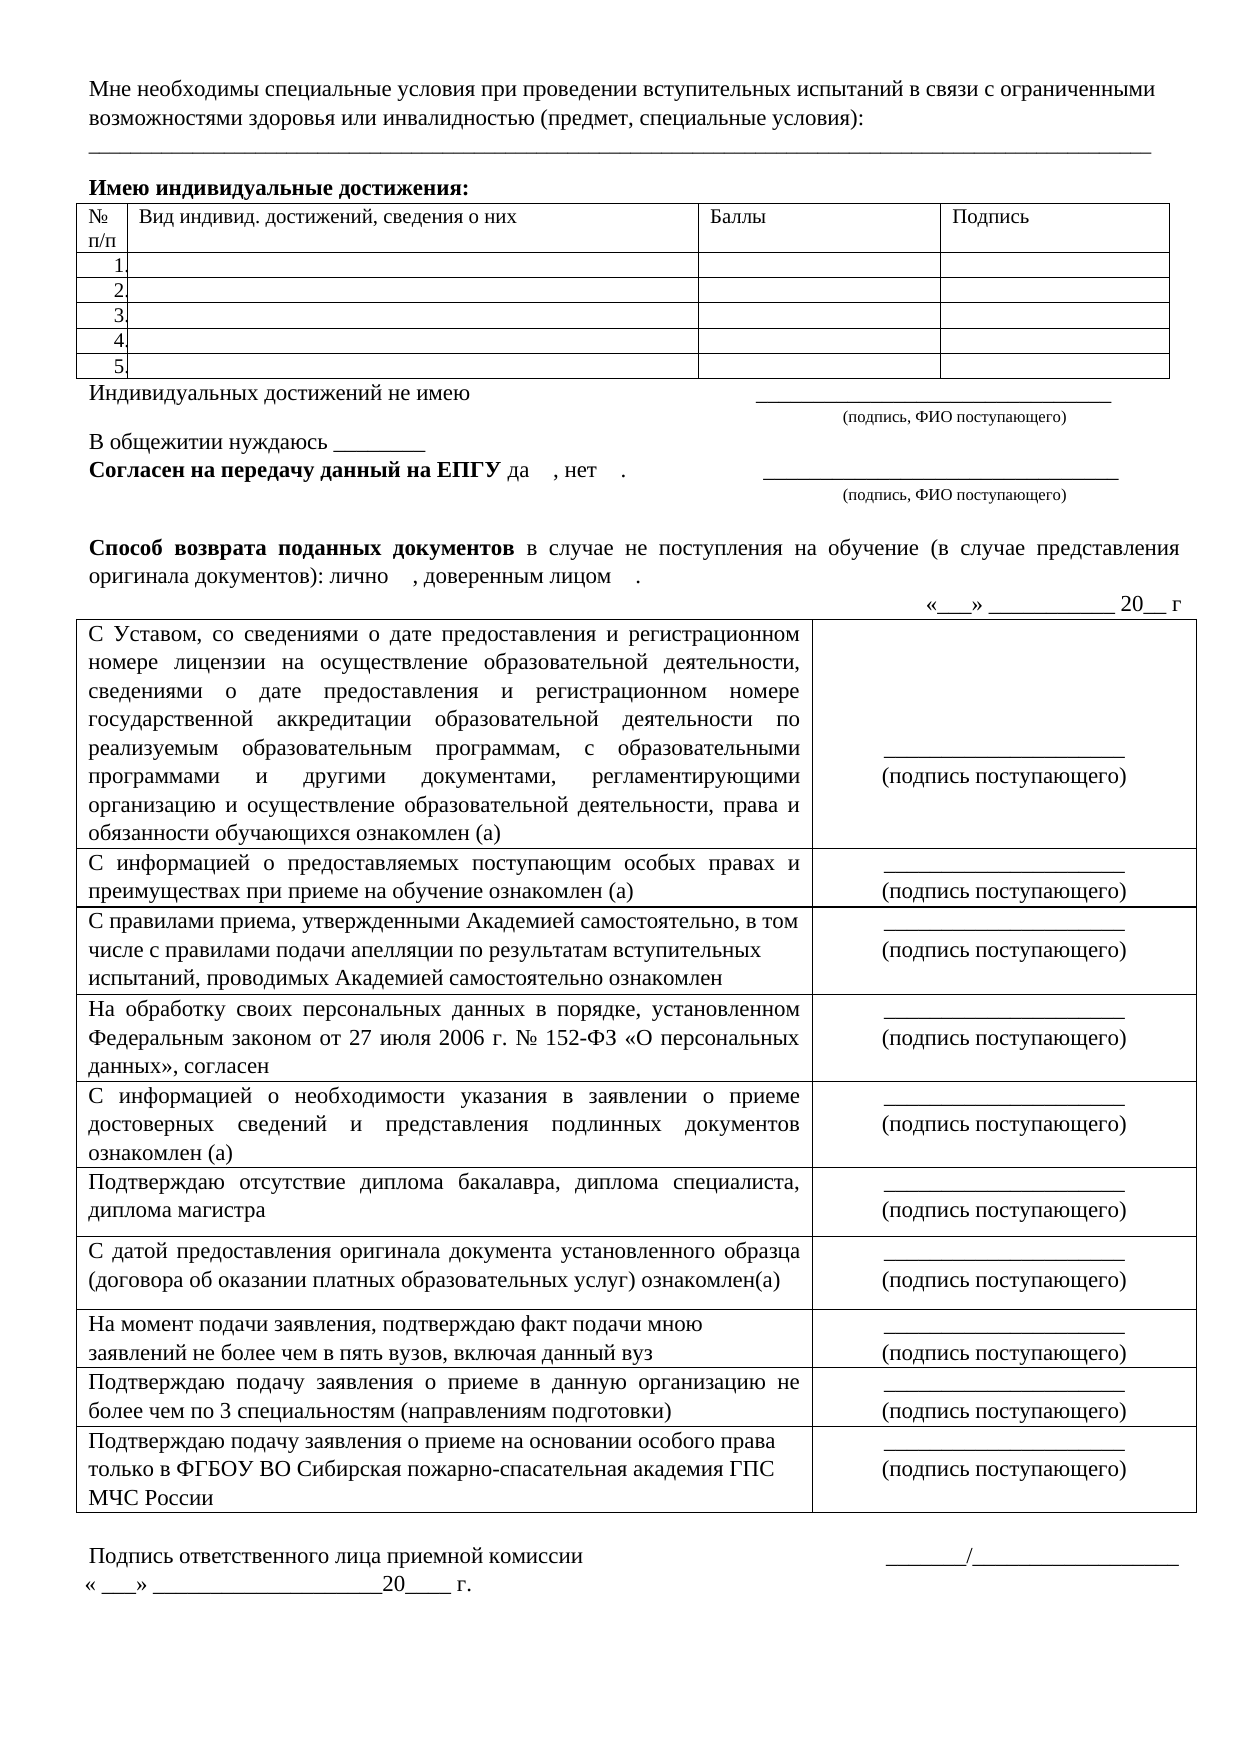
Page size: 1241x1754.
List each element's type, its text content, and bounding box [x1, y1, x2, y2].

table_cell [941, 354, 1169, 378]
table_cell _____________________ (подпись поступающего) [813, 1237, 1196, 1309]
table_cell С информацией о необходимости указания в заявлении о приеме достоверных сведений и представления подлинных документов ознакомлен (а) [77, 1082, 812, 1167]
table_cell [699, 278, 940, 302]
table_cell [128, 278, 698, 302]
table_cell [77, 329, 127, 352]
text «___» ___________ 20__ г [177, 591, 1181, 617]
table_cell [77, 303, 127, 327]
text Согласен на передачу данный на ЕПГУ да , нет . _______________________________ [88, 456, 1181, 482]
text « ___» ____________________20____ г. [44, 1570, 1196, 1596]
table_cell [128, 253, 698, 277]
table_cell _____________________ (подпись поступающего) [813, 908, 1196, 994]
table_cell _____________________ (подпись поступающего) [813, 995, 1196, 1081]
table_cell [77, 354, 127, 378]
table_cell [77, 253, 127, 277]
table_header № п/п [77, 204, 127, 252]
table_cell [128, 303, 698, 327]
table_header _____________________ (подпись поступающего) [813, 620, 1196, 847]
text Индивидуальных достижений не имею _______________________________ [88, 379, 1181, 405]
table_cell [128, 354, 698, 378]
table_header Баллы [699, 204, 940, 252]
table_header С Уставом, со сведениями о дате предоставления и регистрационном номере лицензии на осуществление образовательной деятельности, сведениями о дате предоставления и регистрационном номере государственной аккредитации образовательной деятельности по реализуемым образовательным программам, с образовательными программами и другими документами, регламентирующими организацию и осуществление образовательной деятельности, права и обязанности обучающихся ознакомлен (а) [77, 620, 812, 847]
text (подпись, ФИО поступающего) [59, 484, 1196, 504]
table_cell [699, 303, 940, 327]
table_cell _____________________ (подпись поступающего) [813, 1310, 1196, 1367]
table_cell С информацией о предоставляемых поступающим особых правах и преимуществах при приеме на обучение ознакомлен (а) [77, 849, 812, 906]
table_cell _____________________ (подпись поступающего) [813, 1368, 1196, 1426]
table_cell _____________________ (подпись поступающего) [813, 1082, 1196, 1167]
table_cell На момент подачи заявления, подтверждаю факт подачи мною заявлений не более чем в пять вузов, включая данный вуз [77, 1310, 812, 1367]
table_cell [699, 253, 940, 277]
table_cell Подтверждаю отсутствие диплома бакалавра, диплома специалиста, диплома магистра [77, 1168, 812, 1236]
table_cell [941, 303, 1169, 327]
table_header Вид индивид. достижений, сведения о них [128, 204, 698, 252]
text Мне необходимы специальные условия при проведении вступительных испытаний в связи с ограниченными возможностями здоровья или инвалидностью (предмет, специальные условия): ______________________________________________________________________________________________________ [88, 75, 1181, 156]
table_cell _____________________ (подпись поступающего) [813, 1168, 1196, 1236]
table_cell Подтверждаю подачу заявления о приеме в данную организацию не более чем по 3 специальностям (направлениям подготовки) [77, 1368, 812, 1426]
table_cell [941, 253, 1169, 277]
table_cell [77, 278, 127, 302]
table_cell _____________________ (подпись поступающего) [813, 1427, 1196, 1512]
table_cell [699, 354, 940, 378]
text Подпись ответственного лица приемной комиссии _______/__________________ [44, 1542, 1196, 1568]
table_header Подпись [941, 204, 1169, 252]
text Имею индивидуальные достижения: [59, 174, 1196, 201]
table_cell [941, 329, 1169, 352]
text (подпись, ФИО поступающего) [59, 407, 1196, 426]
text Способ возврата поданных документов в случае не поступления на обучение (в случае представления оригинала документов): лично , доверенным лицом . [88, 534, 1181, 588]
table_cell [699, 329, 940, 352]
table_cell Подтверждаю подачу заявления о приеме на основании особого права только в ФГБОУ ВО Сибирская пожарно-спасательная академия ГПС МЧС России [77, 1427, 812, 1512]
table_cell На обработку своих персональных данных в порядке, установленном Федеральным законом от 27 июля 2006 г. № 152-ФЗ «О персональных данных», согласен [77, 995, 812, 1081]
table_cell [128, 329, 698, 352]
table_cell С датой предоставления оригинала документа установленного образца (договора об оказании платных образовательных услуг) ознакомлен(а) [77, 1237, 812, 1309]
table_cell С правилами приема, утвержденными Академией самостоятельно, в том числе с правилами подачи апелляции по результатам вступительных испытаний, проводимых Академией самостоятельно ознакомлен [77, 908, 812, 994]
table_cell [941, 278, 1169, 302]
table_cell _____________________ (подпись поступающего) [813, 849, 1196, 906]
text В общежитии нуждаюсь ________ [59, 428, 1196, 454]
